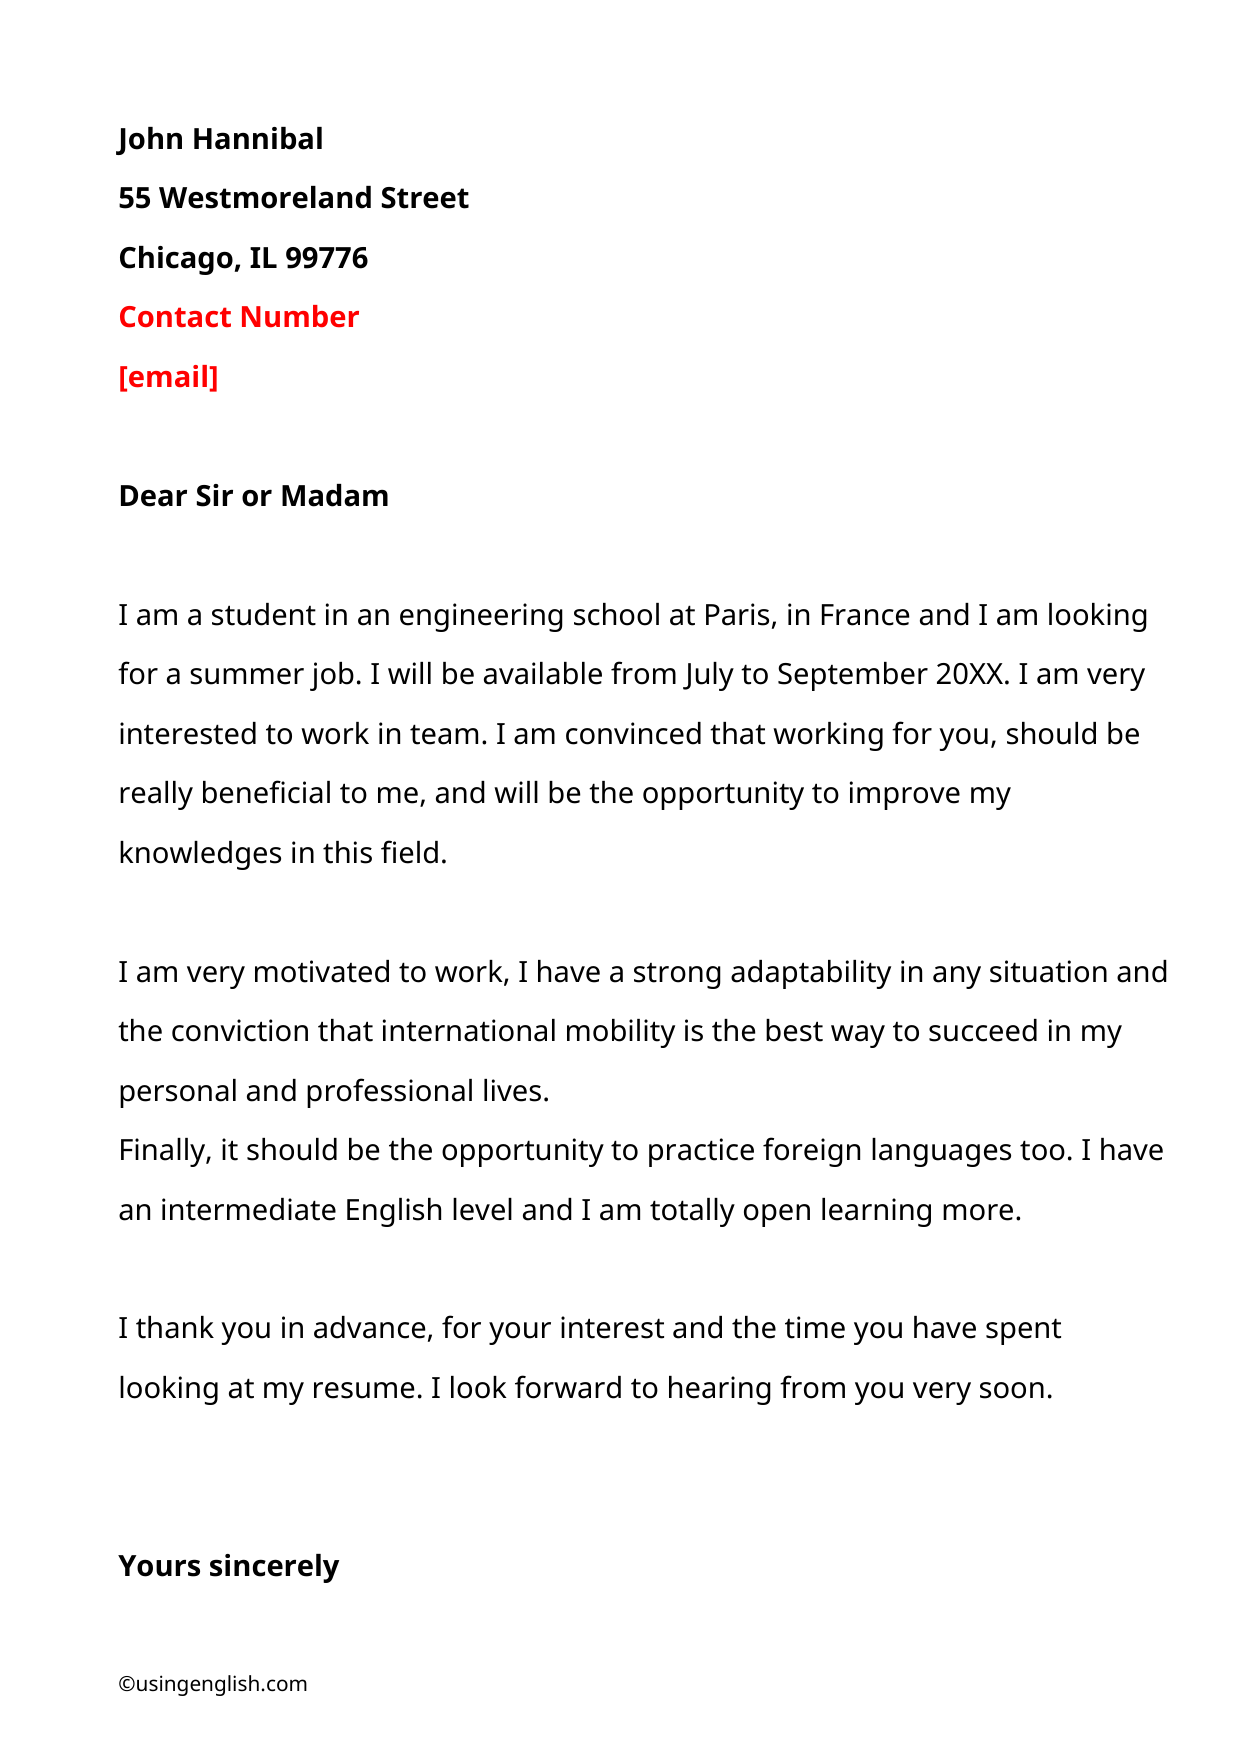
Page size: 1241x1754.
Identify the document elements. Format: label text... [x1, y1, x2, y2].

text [118, 475, 1172, 1585]
text John Hannibal 55 Westmoreland Street Chicago, IL 99776 Contact Number [email] [118, 118, 1172, 396]
